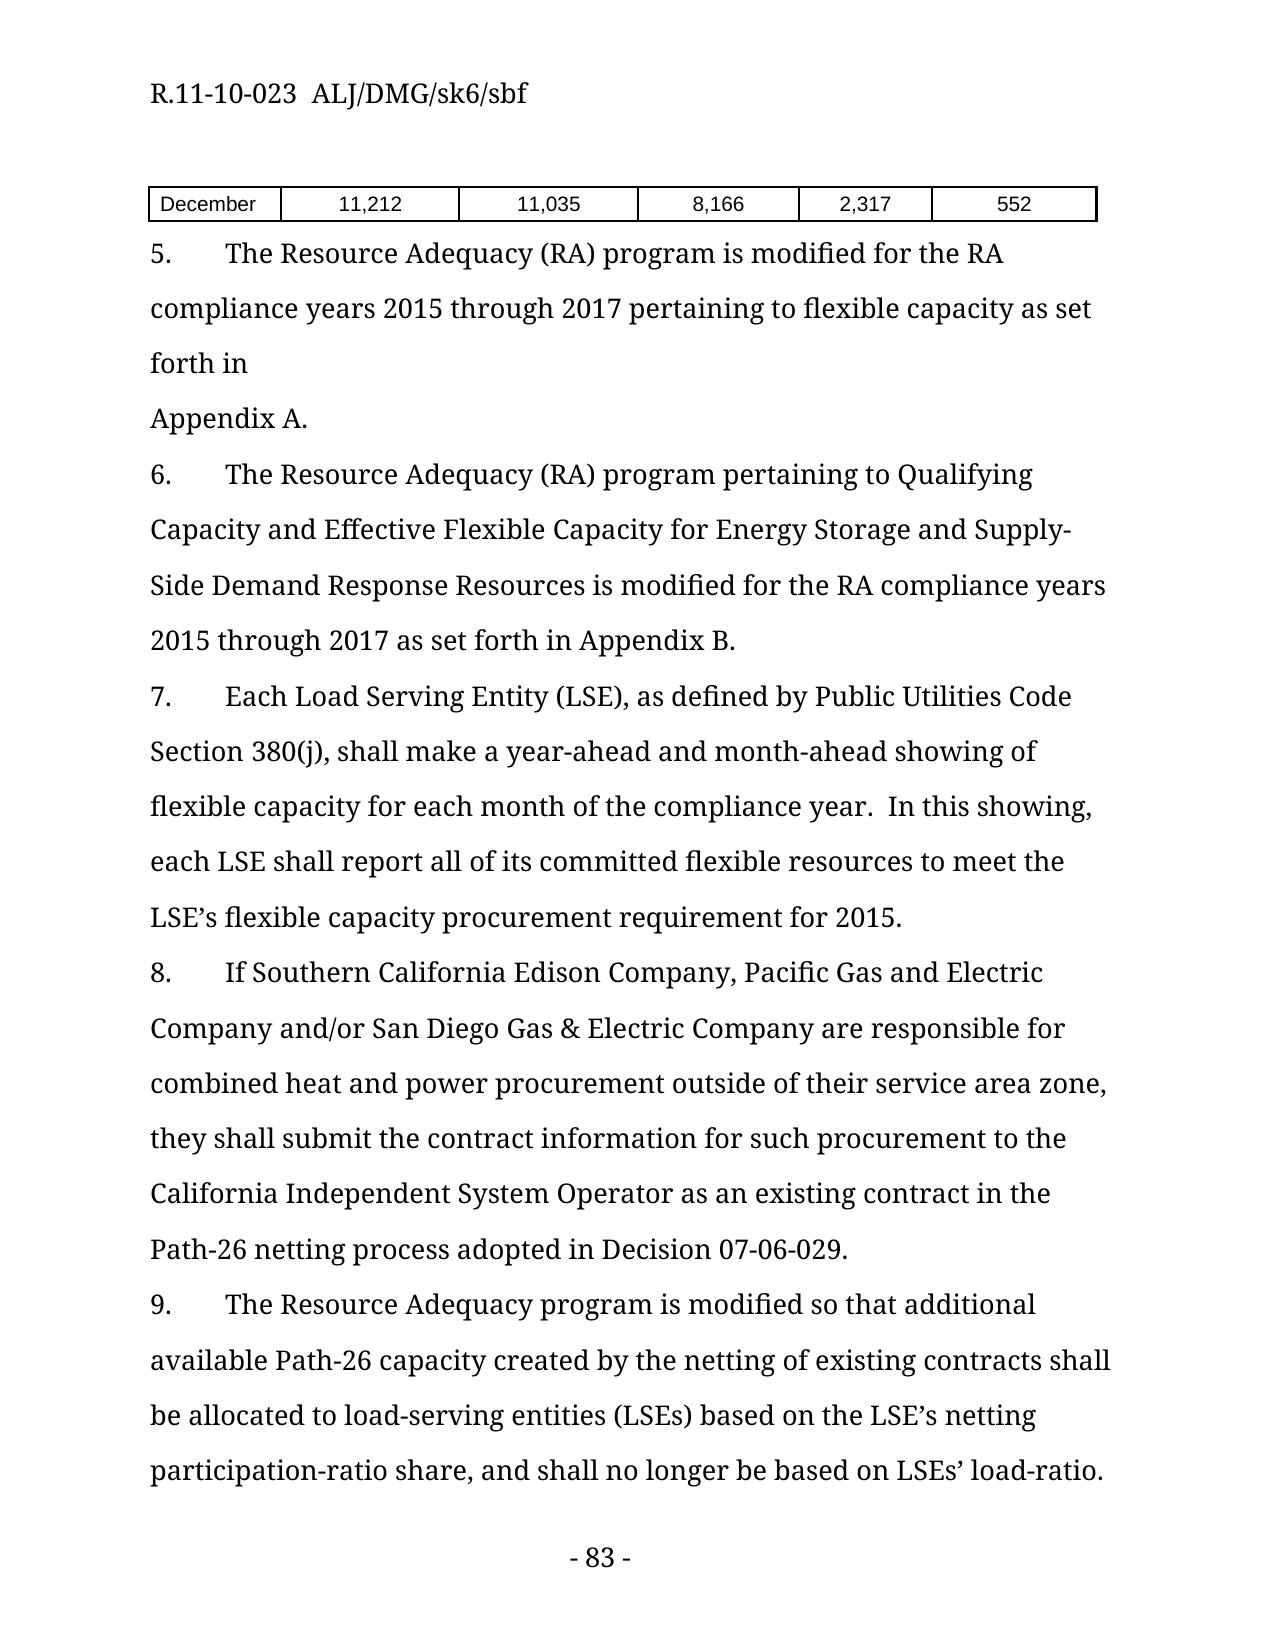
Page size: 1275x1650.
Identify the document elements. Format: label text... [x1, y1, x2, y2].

list The Resource Adequacy (RA) program is modified for the RA compliance years 2015 through 2017 pertaining to flexible capacity as set forth in Appendix A. [150, 234, 1125, 437]
list Each Load Serving Entity (LSE), as defined by Public Utilities Code Section 380(j), shall make a year-ahead and month-ahead showing of flexible capacity for each month of the compliance year. In this showing, each LSE shall report all of its committed flexible resources to meet the LSE’s flexible capacity procurement requirement for 2015. [150, 677, 1125, 935]
table_cell 2,317 [800, 188, 931, 219]
table_cell 11,212 [282, 188, 458, 219]
table_cell 8,166 [639, 188, 798, 219]
list The Resource Adequacy (RA) program pertaining to Qualifying Capacity and Effective Flexible Capacity for Energy Storage and Supply-Side Demand Response Resources is modified for the RA compliance years 2015 through 2017 as set forth in Appendix B. [150, 456, 1125, 658]
table_cell December [150, 188, 280, 219]
table_cell 11,035 [460, 188, 637, 219]
table_cell 552 [933, 188, 1095, 219]
list If Southern California Edison Company, Pacific Gas and Electric Company and/or San Diego Gas & Electric Company are responsible for combined heat and power procurement outside of their service area zone, they shall submit the contract information for such procurement to the California Independent System Operator as an existing contract in the Path-26 netting process adopted in Decision 07-06-029. [150, 954, 1125, 1267]
list The Resource Adequacy program is modified so that additional available Path-26 capacity created by the netting of existing contracts shall be allocated to load-serving entities (LSEs) based on the LSE’s netting participation-ratio share, and shall no longer be based on LSEs’ load-ratio. [150, 1286, 1125, 1489]
